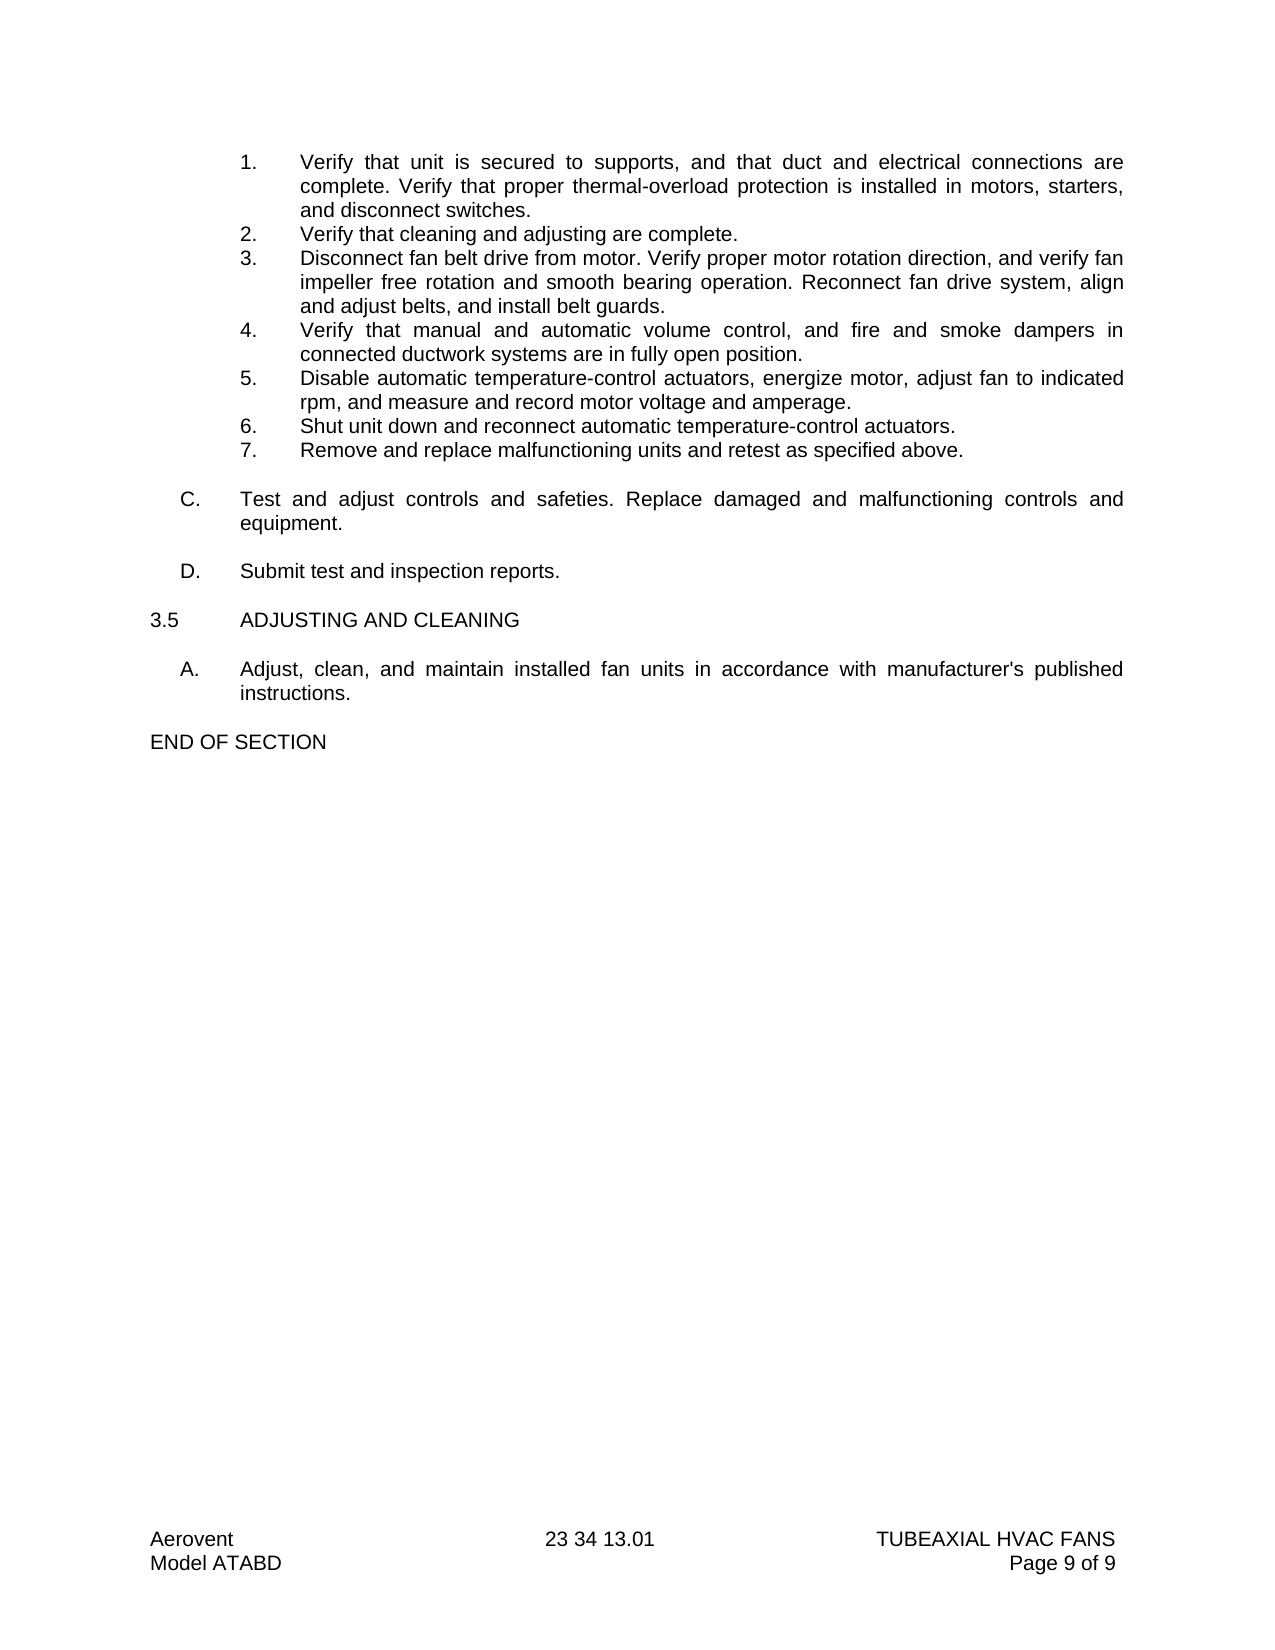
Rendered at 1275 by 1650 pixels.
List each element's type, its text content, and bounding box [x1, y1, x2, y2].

text Adjust, clean, and maintain installed fan units in accordance with manufacturer's published instructions. [180, 657, 1125, 705]
text Verify that cleaning and adjusting are complete. [240, 222, 1125, 246]
text Disable automatic temperature-control actuators, energize motor, adjust fan to indicated rpm, and measure and record motor voltage and amperage. [240, 366, 1125, 413]
text Verify that unit is secured to supports, and that duct and electrical connections are complete. Verify that proper thermal-overload protection is installed in motors, starters, and disconnect switches. [240, 150, 1125, 222]
text Remove and replace malfunctioning units and retest as specified above. [240, 437, 1125, 461]
text END OF SECTION [150, 730, 1125, 754]
text Shut unit down and reconnect automatic temperature-control actuators. [240, 413, 1125, 437]
text Disconnect fan belt drive from motor. Verify proper motor rotation direction, and verify fan impeller free rotation and smooth bearing operation. Reconnect fan drive system, align and adjust belts, and install belt guards. [240, 246, 1125, 318]
text ADJUSTING AND CLEANING [150, 608, 1125, 632]
text Test and adjust controls and safeties. Replace damaged and malfunctioning controls and equipment. [180, 486, 1125, 534]
text Submit test and inspection reports. [180, 559, 1125, 583]
text Verify that manual and automatic volume control, and fire and smoke dampers in connected ductwork systems are in fully open position. [240, 318, 1125, 366]
